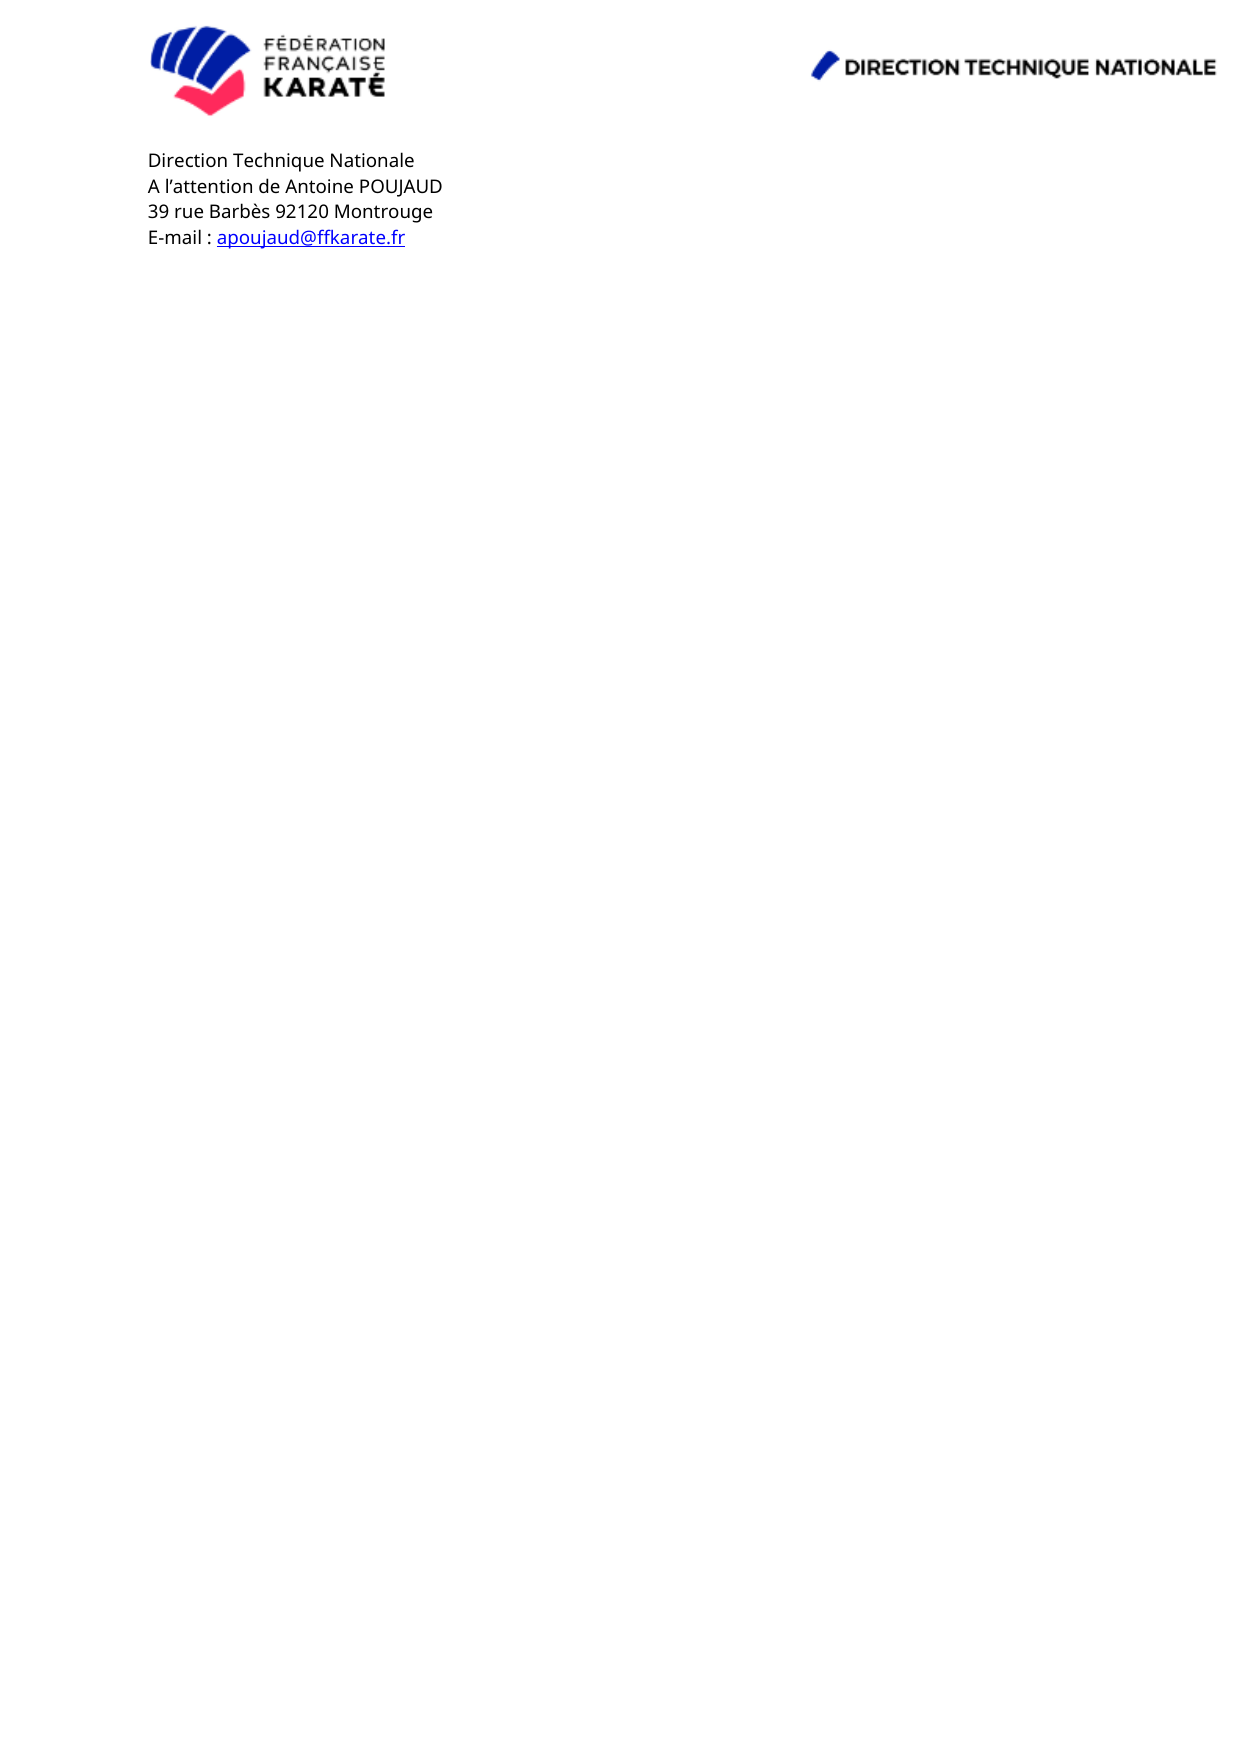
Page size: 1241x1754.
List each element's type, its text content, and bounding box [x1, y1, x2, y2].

text A l’attention de Antoine POUJAUD [148, 173, 1137, 199]
picture [150, 3, 391, 125]
text Direction Technique Nationale [148, 148, 1137, 173]
picture [799, 42, 1239, 99]
text 39 rue Barbès 92120 Montrouge [148, 199, 1137, 224]
text E-mail : apoujaud@ffkarate.fr [148, 224, 1137, 250]
